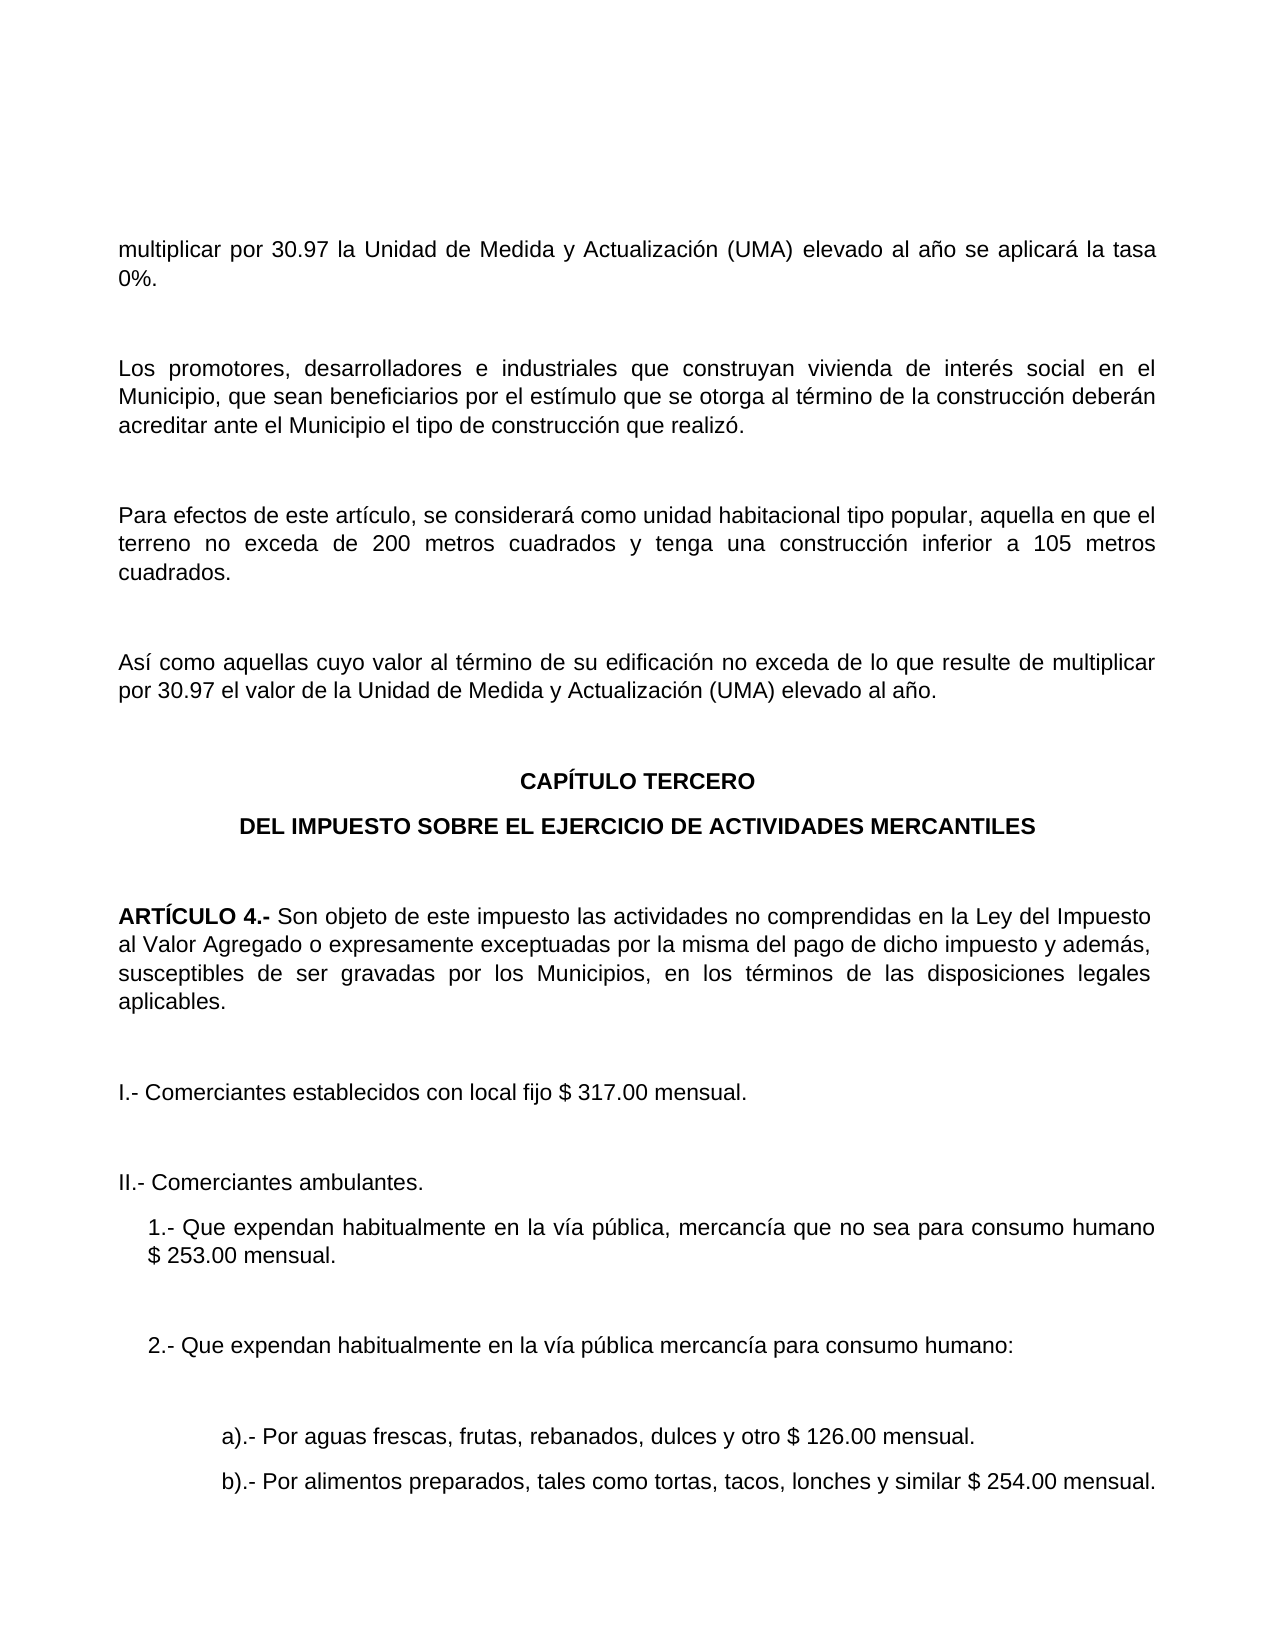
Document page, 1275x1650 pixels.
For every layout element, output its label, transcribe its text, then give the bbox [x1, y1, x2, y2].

text Para efectos de este artículo, se considerará como unidad habitacional tipo popular, aquella en que el terreno no exceda de 200 metros cuadrados y tenga una construcción inferior a 105 metros cuadrados. [118, 502, 1157, 585]
text 2.- Que expendan habitualmente en la vía pública mercancía para consumo humano: [148, 1332, 1157, 1359]
text DEL IMPUESTO SOBRE EL EJERCICIO DE ACTIVIDADES MERCANTILES [118, 813, 1157, 839]
text Así como aquellas cuyo valor al término de su edificación no exceda de lo que resulte de multiplicar por 30.97 el valor de la Unidad de Medida y Actualización (UMA) elevado al año. [118, 649, 1157, 704]
text ARTÍCULO 4.- Son objeto de este impuesto las actividades no comprendidas en la Ley del Impuesto al Valor Agregado o expresamente exceptuadas por la misma del pago de dicho impuesto y además, susceptibles de ser gravadas por los Municipios, en los términos de las disposiciones legales aplicables. [118, 903, 1152, 1015]
text a).- Por aguas frescas, frutas, rebanados, dulces y otro $ 126.00 mensual. [221, 1423, 1157, 1449]
text II.- Comerciantes ambulantes. [118, 1169, 1157, 1195]
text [118, 236, 1157, 291]
text 1.- Que expendan habitualmente en la vía pública, mercancía que no sea para consumo humano $ 253.00 mensual. [148, 1214, 1157, 1269]
text b).- Por alimentos preparados, tales como tortas, tacos, lonches y similar $ 254.00 mensual. [221, 1468, 1157, 1494]
text CAPÍTULO TERCERO [118, 768, 1157, 794]
text I.- Comerciantes establecidos con local fijo $ 317.00 mensual. [118, 1078, 1157, 1105]
text Los promotores, desarrolladores e industriales que construyan vivienda de interés social en el Municipio, que sean beneficiarios por el estímulo que se otorga al término de la construcción deberán acreditar ante el Municipio el tipo de construcción que realizó. [118, 355, 1157, 438]
